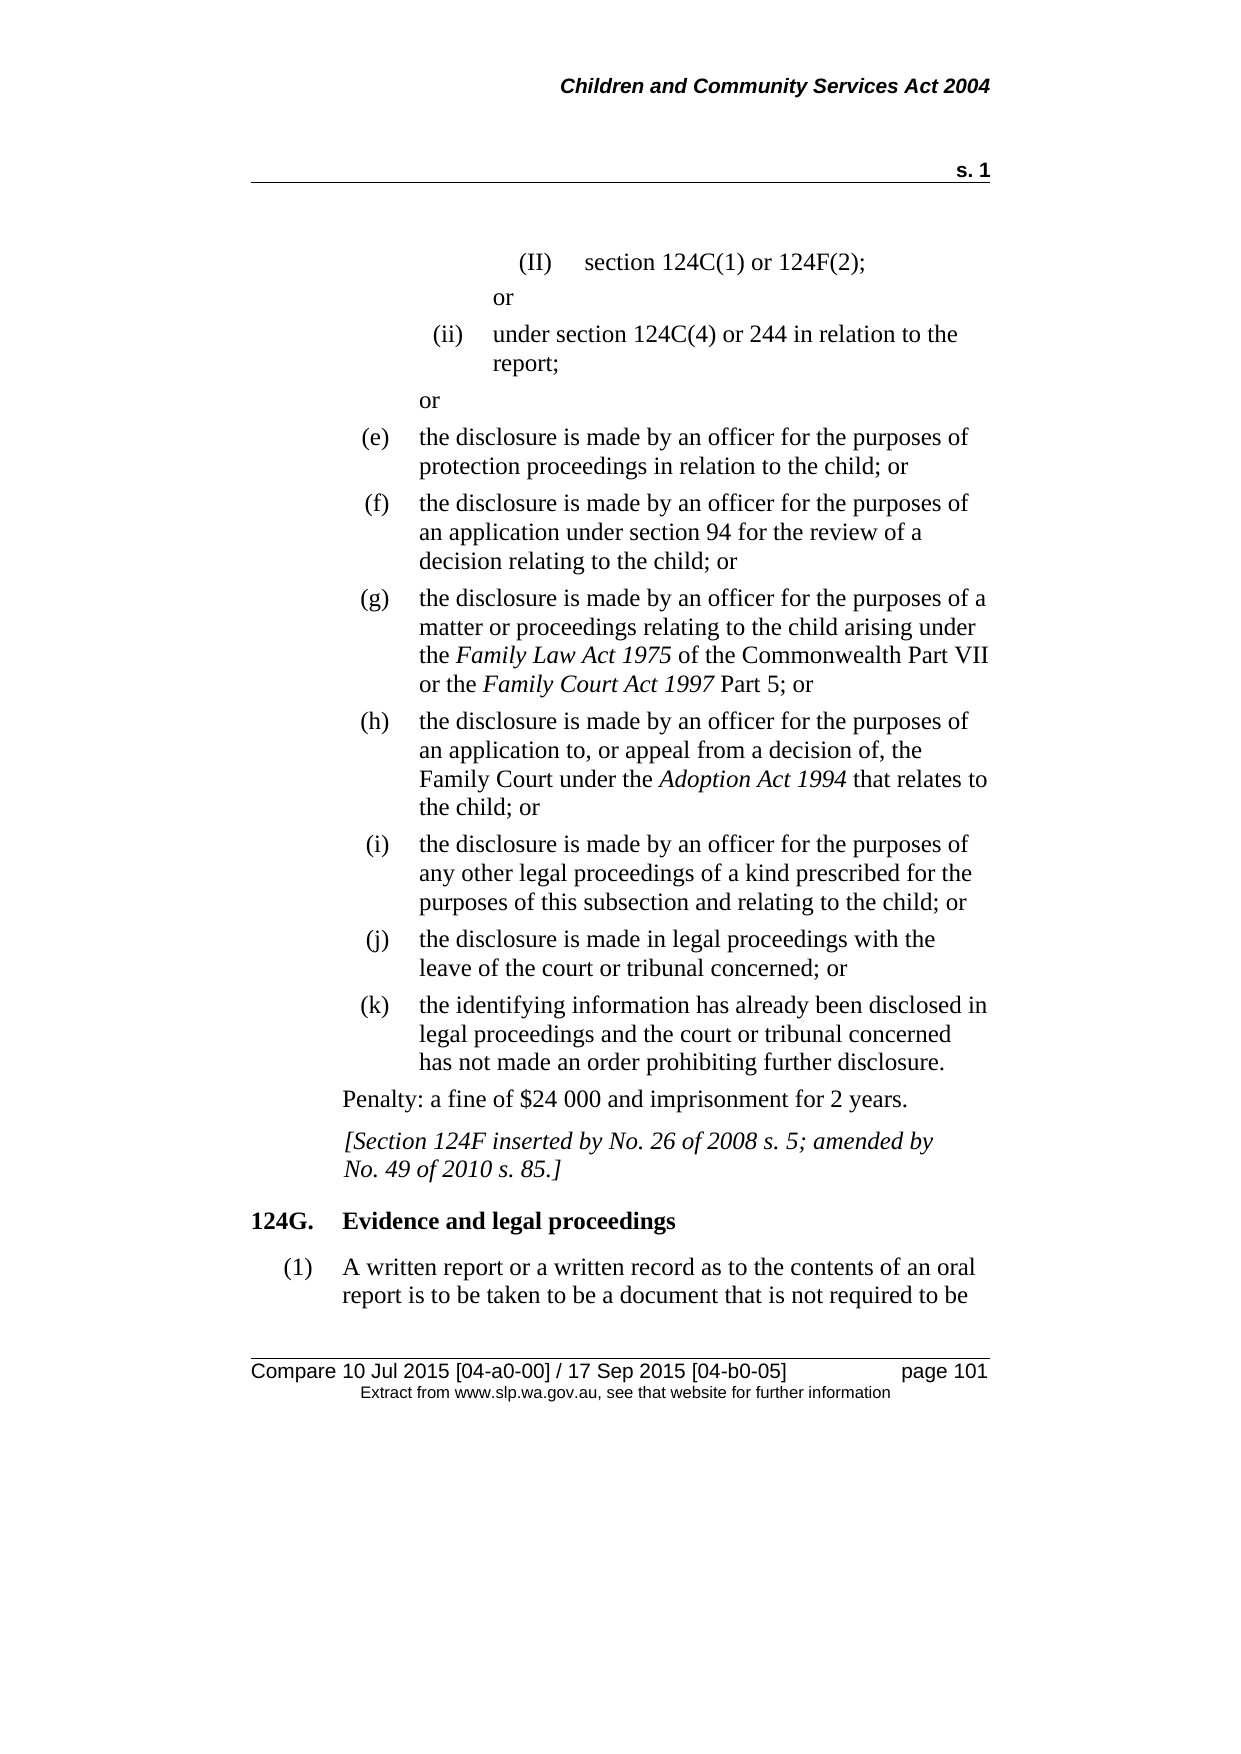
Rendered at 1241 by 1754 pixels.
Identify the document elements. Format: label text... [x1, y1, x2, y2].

text (g) the disclosure is made by an officer for the purposes of a matter or proceedings relating to the child arising under the Family Law Act 1975 of the Commonwealth Part VII or the Family Court Act 1997 Part 5; or [251, 583, 990, 698]
text (j) the disclosure is made in legal proceedings with the leave of the court or tribunal concerned; or [251, 924, 990, 982]
text or [251, 282, 990, 311]
text (ii) under section 124C(4) or 244 in relation to the report; [251, 319, 990, 377]
text [Section 124F inserted by No. 26 of 2008 s. 5; amended by No. 49 of 2010 s. 85.] [251, 1126, 990, 1183]
text (h) the disclosure is made by an officer for the purposes of an application to, or appeal from a decision of, the Family Court under the Adoption Act 1994 that relates to the child; or [251, 706, 990, 821]
text (e) the disclosure is made by an officer for the purposes of protection proceedings in relation to the child; or [251, 422, 990, 480]
text (k) the identifying information has already been disclosed in legal proceedings and the court or tribunal concerned has not made an order prohibiting further disclosure. [251, 990, 990, 1076]
text or [251, 385, 990, 414]
subtitle 124G. Evidence and legal proceedings [251, 1206, 990, 1235]
text (i) the disclosure is made by an officer for the purposes of any other legal proceedings of a kind prescribed for the purposes of this subsection and relating to the child; or [251, 829, 990, 916]
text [251, 1252, 990, 1309]
text Penalty: a fine of $24 000 and imprisonment for 2 years. [251, 1084, 990, 1113]
text (f) the disclosure is made by an officer for the purposes of an application under section 94 for the review of a decision relating to the child; or [251, 488, 990, 574]
text (II) section 124C(1) or 124F(2); [251, 247, 990, 276]
